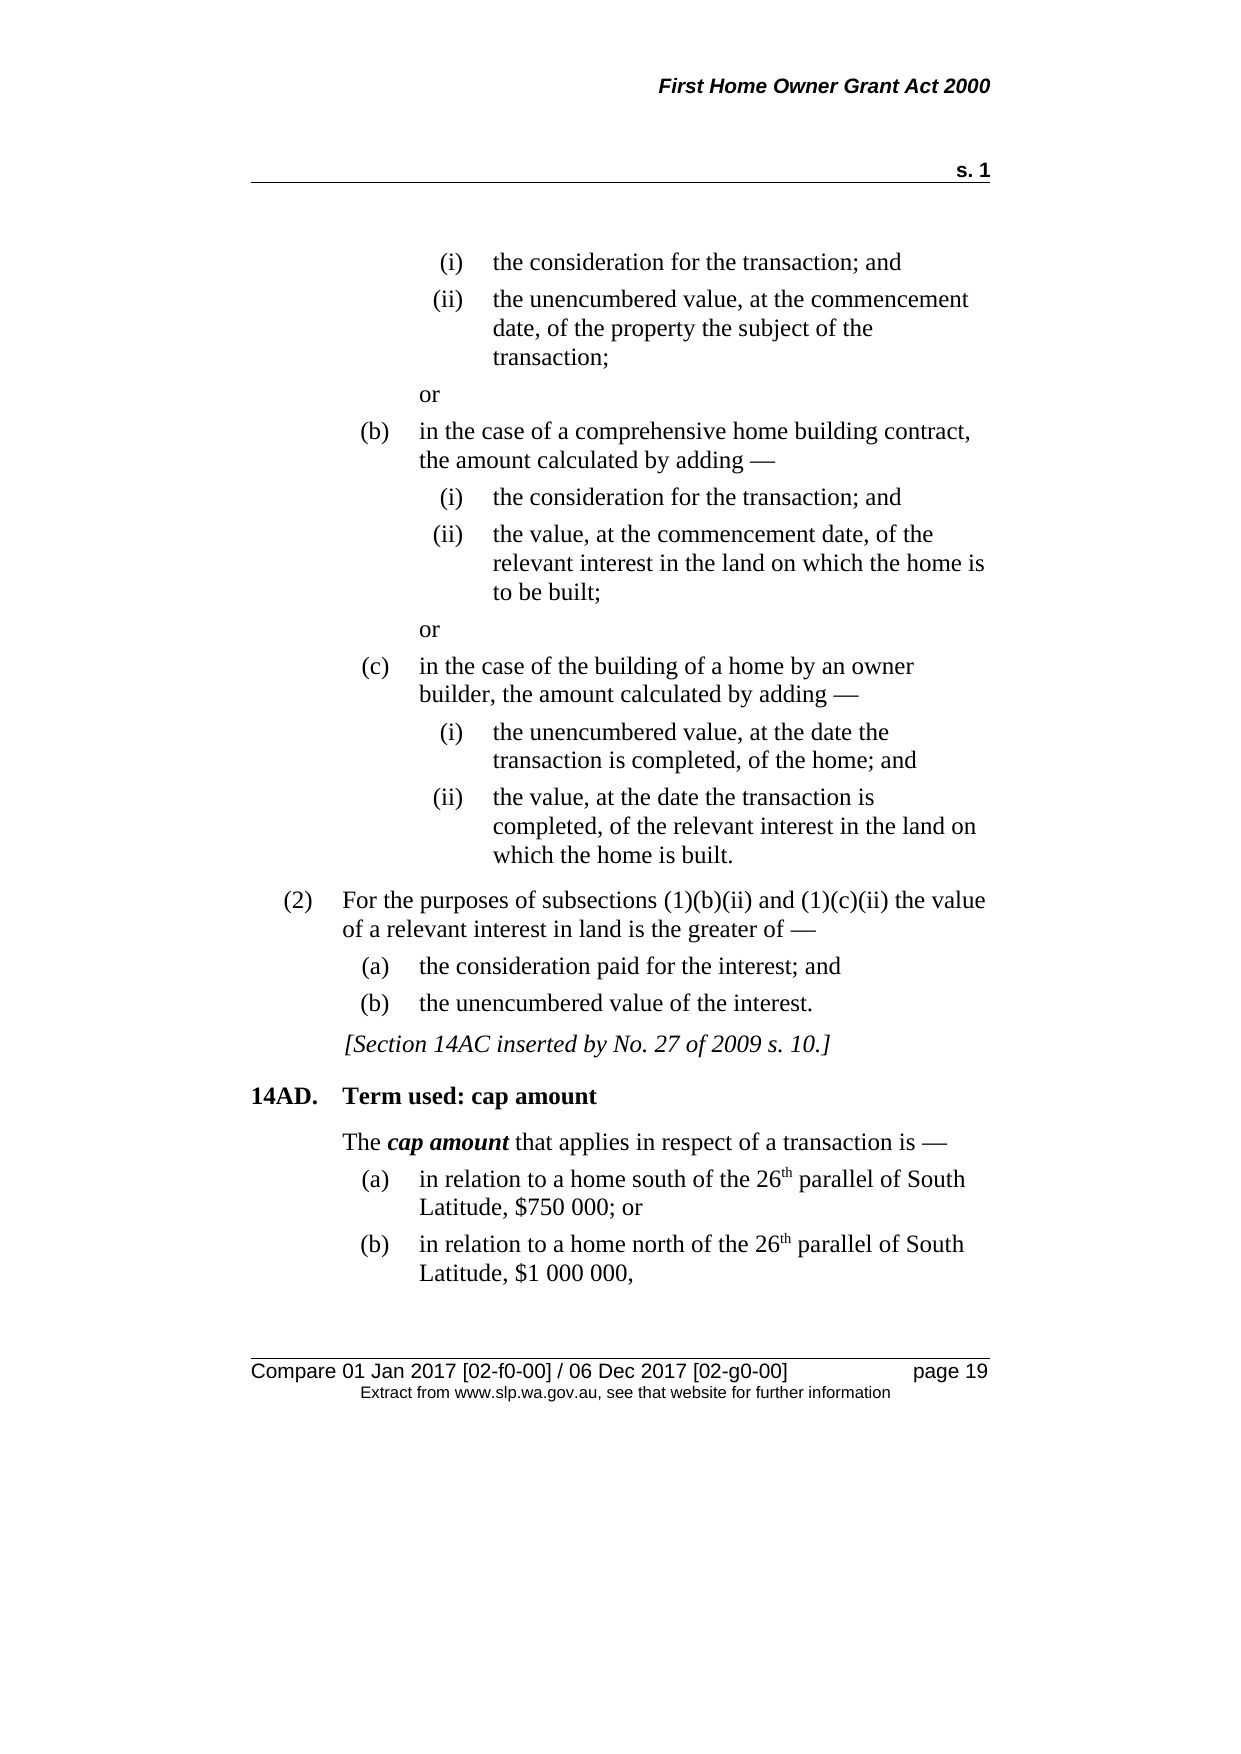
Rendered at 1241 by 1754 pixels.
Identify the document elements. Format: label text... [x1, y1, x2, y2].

text [Section 14AC inserted by No. 27 of 2009 s. 10.] [251, 1029, 990, 1058]
text (b) the unencumbered value of the interest. [251, 988, 990, 1017]
text (a) the consideration paid for the interest; and [251, 951, 990, 980]
subtitle 14AD. Term used: cap amount [251, 1081, 990, 1110]
text (ii) the unencumbered value, at the commencement date, of the property the subject of the transaction; [251, 284, 990, 371]
text (ii) the value, at the date the transaction is completed, of the relevant interest in the land on which the home is built. [251, 782, 990, 869]
text The cap amount that applies in respect of a transaction is — [251, 1127, 990, 1155]
text (b) in the case of a comprehensive home building contract, the amount calculated by adding — [251, 416, 990, 474]
text (i) the consideration for the transaction; and [251, 247, 990, 276]
text (ii) the value, at the commencement date, of the relevant interest in the land on which the home is to be built; [251, 519, 990, 605]
text or [251, 379, 990, 408]
text (c) in the case of the building of a home by an owner builder, the amount calculated by adding — [251, 651, 990, 708]
text (a) in relation to a home south of the 26th parallel of South Latitude, $750 000; or [251, 1164, 990, 1221]
text (2) For the purposes of subsections (1)(b)(ii) and (1)(c)(ii) the value of a relevant interest in land is the greater of — [251, 885, 990, 943]
text or [251, 614, 990, 642]
text (i) the unencumbered value, at the date the transaction is completed, of the home; and [251, 717, 990, 774]
text (b) in relation to a home north of the 26th parallel of South Latitude, $1 000 000, [251, 1229, 990, 1287]
text (i) the consideration for the transaction; and [251, 482, 990, 511]
